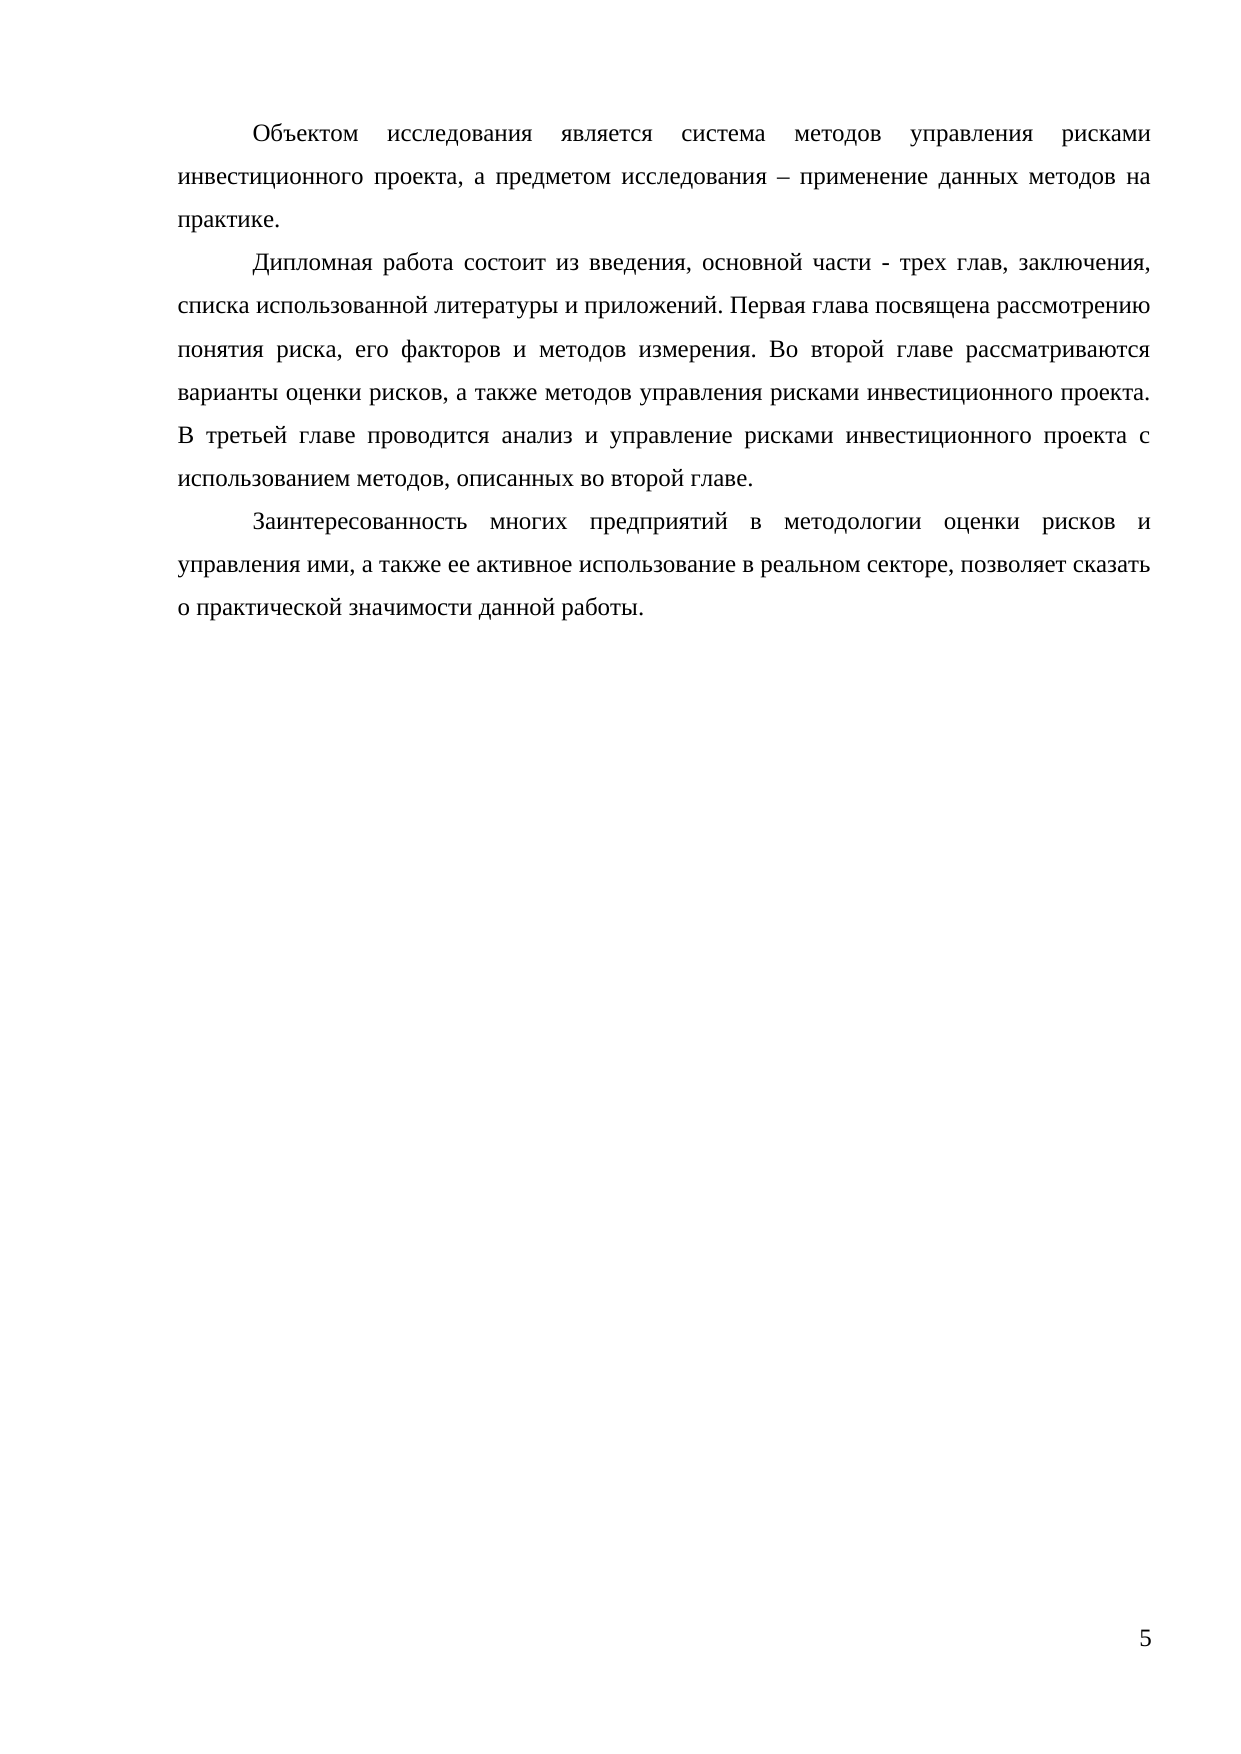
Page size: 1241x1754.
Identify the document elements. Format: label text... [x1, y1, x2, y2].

text Объектом исследования является система методов управления рисками инвестиционного проекта, а предметом исследования – применение данных методов на практике. [177, 118, 1152, 233]
text Заинтересованность многих предприятий в методологии оценки рисков и управления ими, а также ее активное использование в реальном секторе, позволяет сказать о практической значимости данной работы. [177, 506, 1152, 621]
text Дипломная работа состоит из введения, основной части - трех глав, заключения, списка использованной литературы и приложений. Первая глава посвящена рассмотрению понятия риска, его факторов и методов измерения. Во второй главе рассматриваются варианты оценки рисков, а также методов управления рисками инвестиционного проекта. В третьей главе проводится анализ и управление рисками инвестиционного проекта с использованием методов, описанных во второй главе. [177, 247, 1152, 492]
